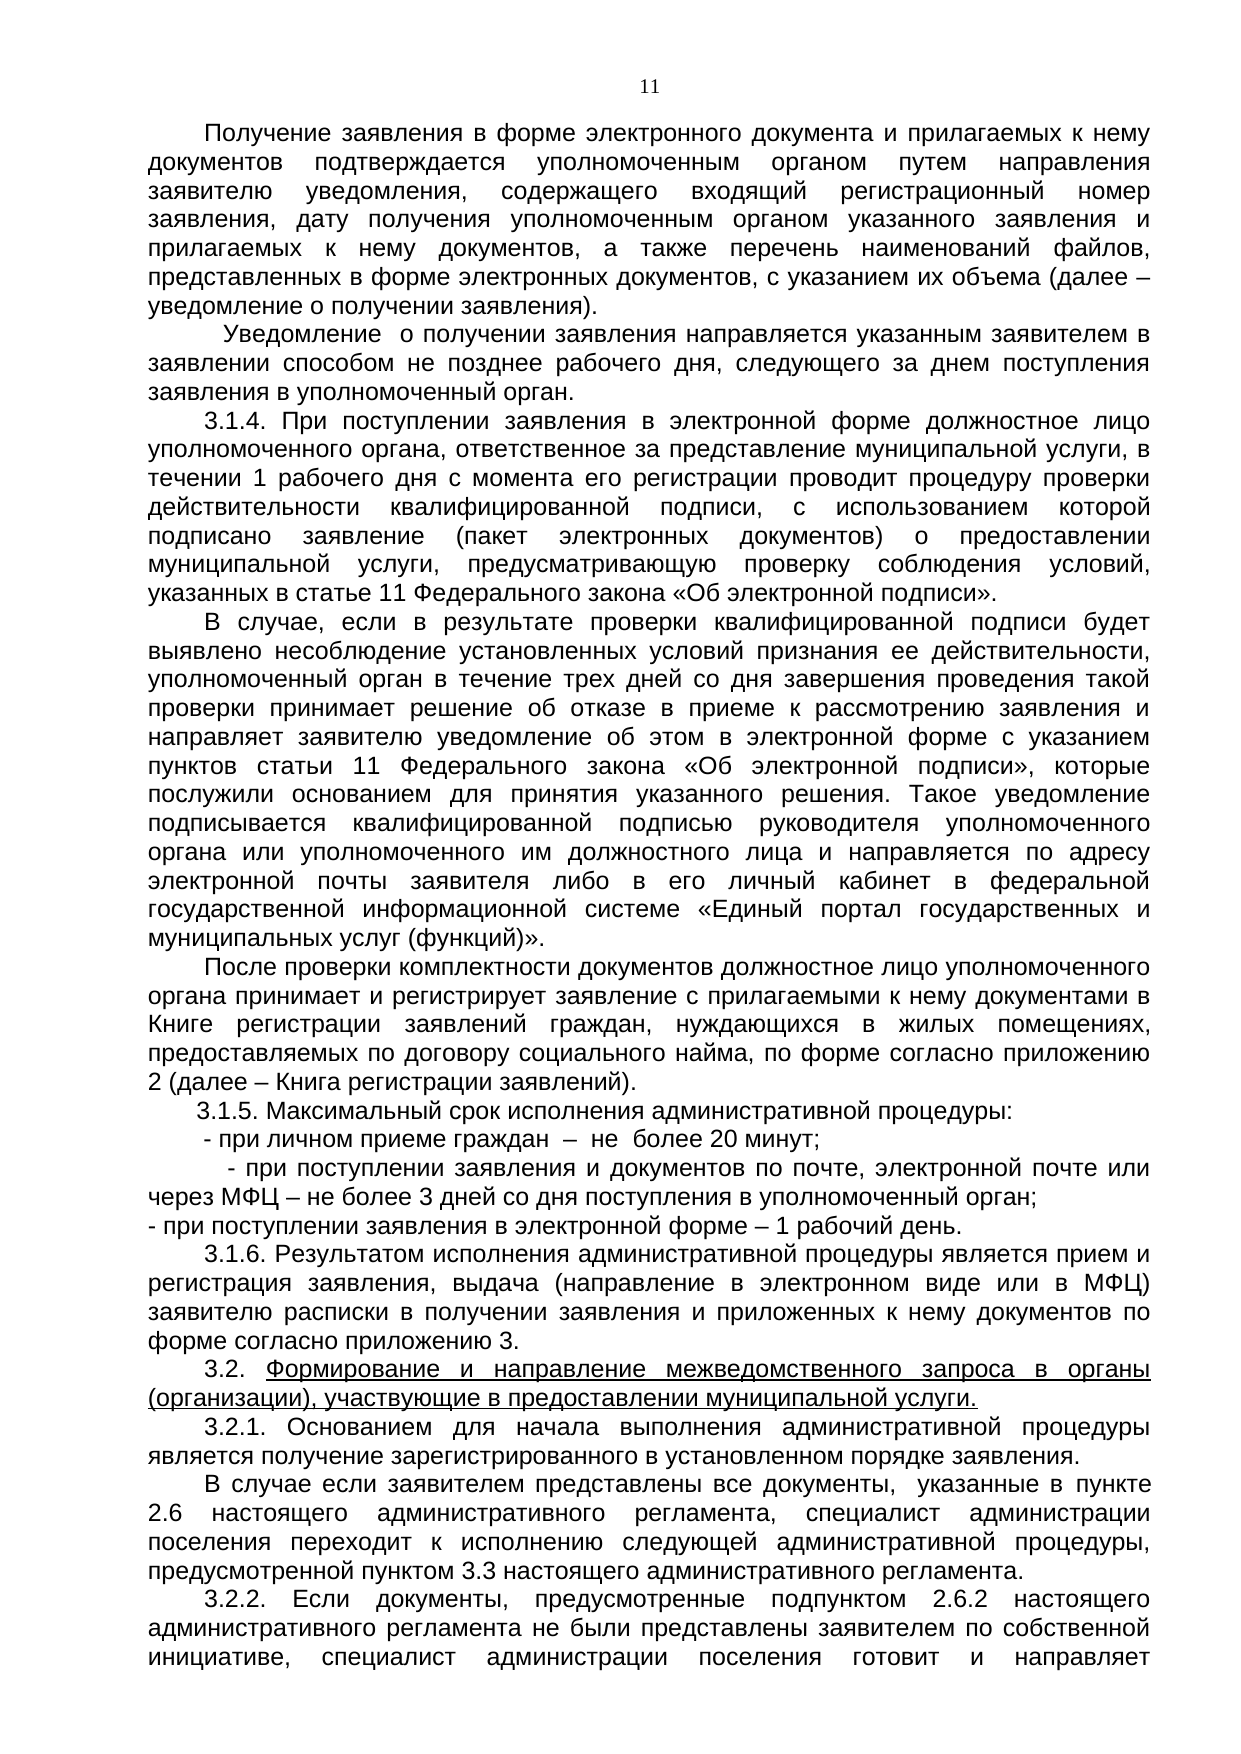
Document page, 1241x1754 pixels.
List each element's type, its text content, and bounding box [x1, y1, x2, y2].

text - при поступлении заявления и документов по почте, электронной почте или через МФЦ – не более 3 дней со дня поступления в уполномоченный орган; [148, 1153, 1152, 1211]
text В случае если заявителем представлены все документы, указанные в пункте 2.6 настоящего административного регламента, специалист администрации поселения переходит к исполнению следующей административной процедуры, предусмотренной пунктом 3.3 настоящего административного регламента. [148, 1469, 1152, 1584]
text Получение заявления в форме электронного документа и прилагаемых к нему документов подтверждается уполномоченным органом путем направления заявителю уведомления, содержащего входящий регистрационный номер заявления, дату получения уполномоченным органом указанного заявления и прилагаемых к нему документов, а также перечень наименований файлов, представленных в форме электронных документов, с указанием их объема (далее – уведомление о получении заявления). [148, 118, 1152, 319]
text 3.1.4. При поступлении заявления в электронной форме должностное лицо уполномоченного органа, ответственное за представление муниципальной услуги, в течении 1 рабочего дня с момента его регистрации проводит процедуру проверки действительности квалифицированной подписи, с использованием которой подписано заявление (пакет электронных документов) о предоставлении муниципальной услуги, предусматривающую проверку соблюдения условий, указанных в статье 11 Федерального закона «Об электронной подписи». [148, 406, 1152, 607]
text 3.1.5. Максимальный срок исполнения административной процедуры: [148, 1096, 1152, 1124]
text В случае, если в результате проверки квалифицированной подписи будет выявлено несоблюдение установленных условий признания ее действительности, уполномоченный орган в течение трех дней со дня завершения проведения такой проверки принимает решение об отказе в приеме к рассмотрению заявления и направляет заявителю уведомление об этом в электронной форме с указанием пунктов статьи 11 Федерального закона «Об электронной подписи», которые послужили основанием для принятия указанного решения. Такое уведомление подписывается квалифицированной подписью руководителя уполномоченного органа или уполномоченного им должностного лица и направляется по адресу электронной почты заявителя либо в его личный кабинет в федеральной государственной информационной системе «Единый портал государственных и муниципальных услуг (функций)». [148, 607, 1152, 952]
text После проверки комплектности документов должностное лицо уполномоченного органа принимает и регистрирует заявление с прилагаемыми к нему документами в Книге регистрации заявлений граждан, нуждающихся в жилых помещениях, предоставляемых по договору социального найма, по форме согласно приложению 2 (далее – Книга регистрации заявлений). [148, 952, 1152, 1096]
text - при поступлении заявления в электронной форме – 1 рабочий день. [148, 1211, 1152, 1239]
text 3.2.1. Основанием для начала выполнения административной процедуры является получение зарегистрированного в установленном порядке заявления. [148, 1412, 1152, 1469]
text 3.2. Формирование и направление межведомственного запроса в органы (организации), участвующие в предоставлении муниципальной услуги. [148, 1354, 1152, 1412]
text Уведомление о получении заявления направляется указанным заявителем в заявлении способом не позднее рабочего дня, следующего за днем поступления заявления в уполномоченный орган. [148, 319, 1152, 406]
text - при личном приеме граждан – не более 20 минут; [148, 1124, 1152, 1153]
text 3.1.6. Результатом исполнения административной процедуры является прием и регистрация заявления, выдача (направление в электронном виде или в МФЦ) заявителю расписки в получении заявления и приложенных к нему документов по форме согласно приложению 3. [148, 1239, 1152, 1354]
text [148, 1584, 1152, 1671]
